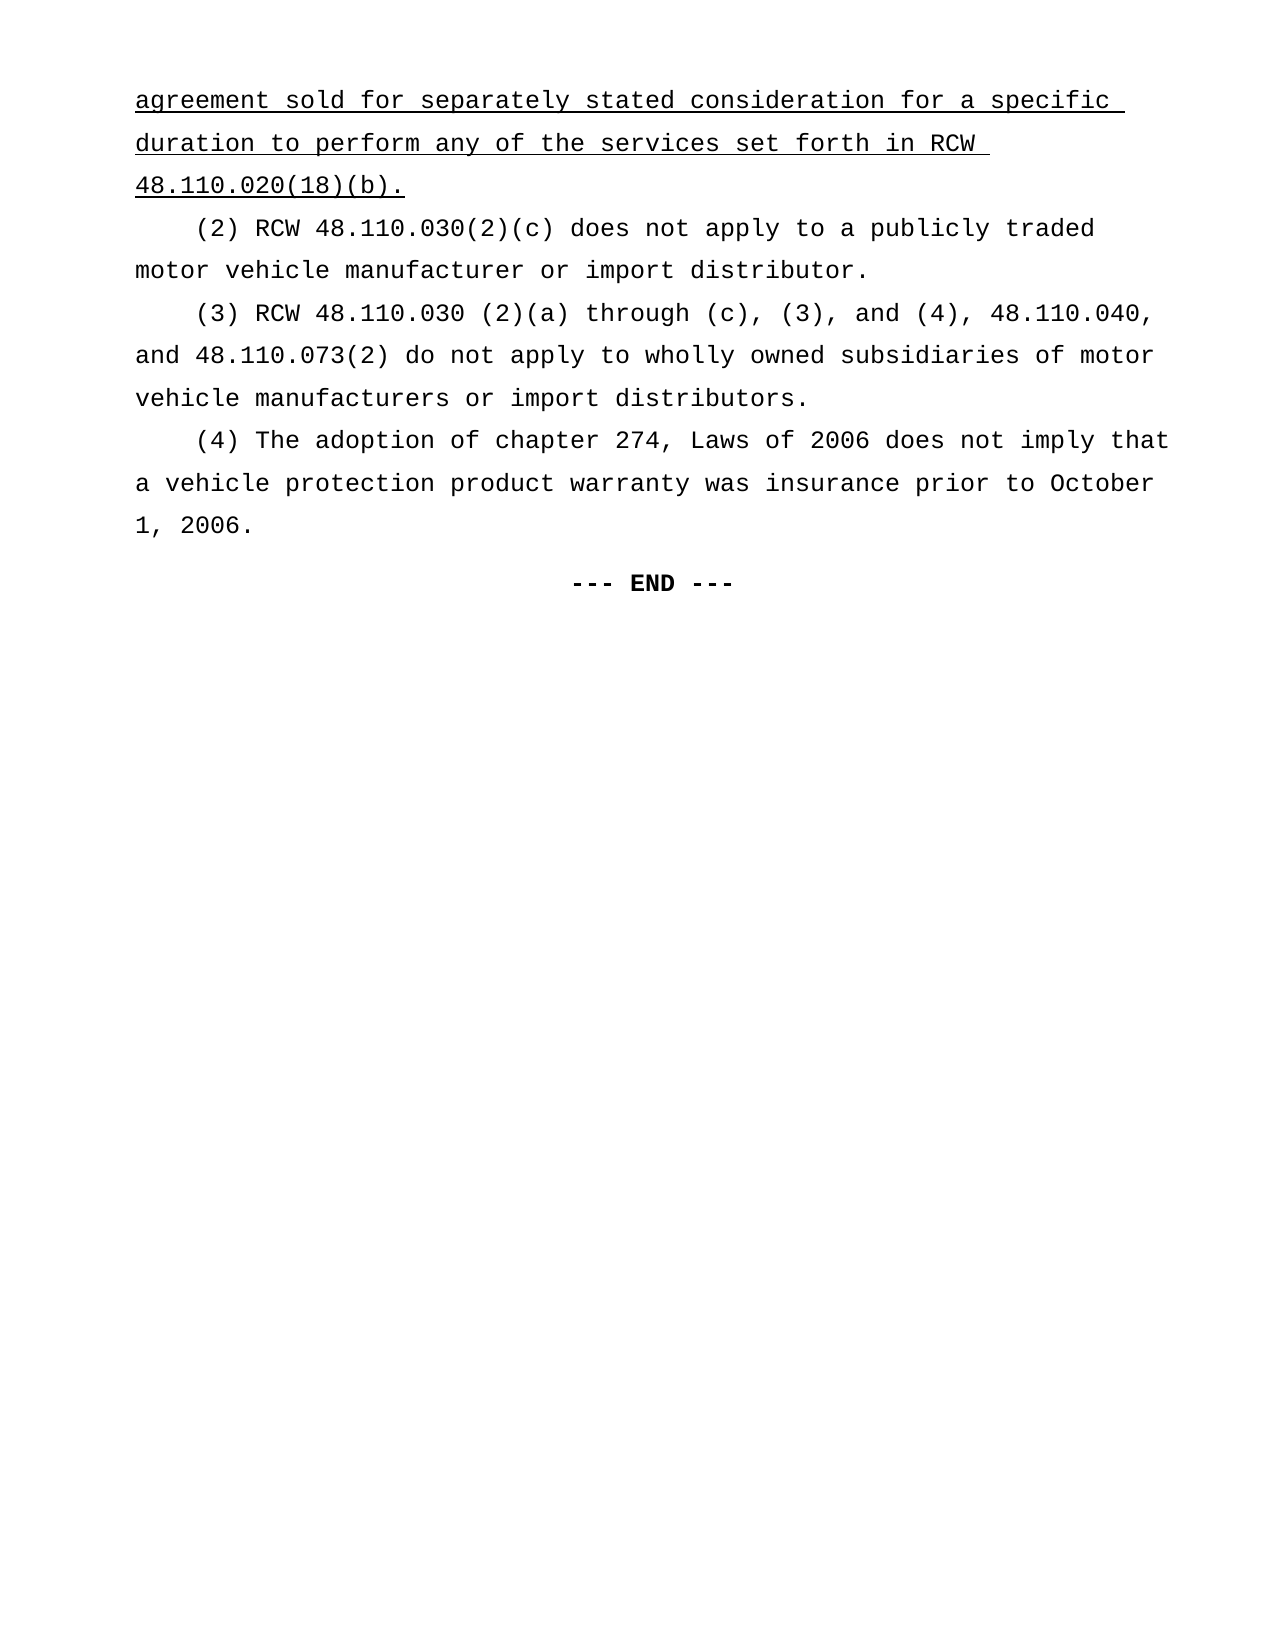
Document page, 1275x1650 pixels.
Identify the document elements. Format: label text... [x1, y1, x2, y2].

text (3) RCW 48.110.030 (2)(a) through (c), (3), and (4), 48.110.040, and 48.110.073(2) do not apply to wholly owned subsidiaries of motor vehicle manufacturers or import distributors. [135, 287, 1170, 415]
text --- END --- [135, 571, 1170, 599]
text (2) RCW 48.110.030(2)(c) does not apply to a publicly traded motor vehicle manufacturer or import distributor. [135, 202, 1170, 287]
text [135, 75, 1170, 202]
text (4) The adoption of chapter 274, Laws of 2006 does not imply that a vehicle protection product warranty was insurance prior to October 1, 2006. [135, 415, 1170, 542]
